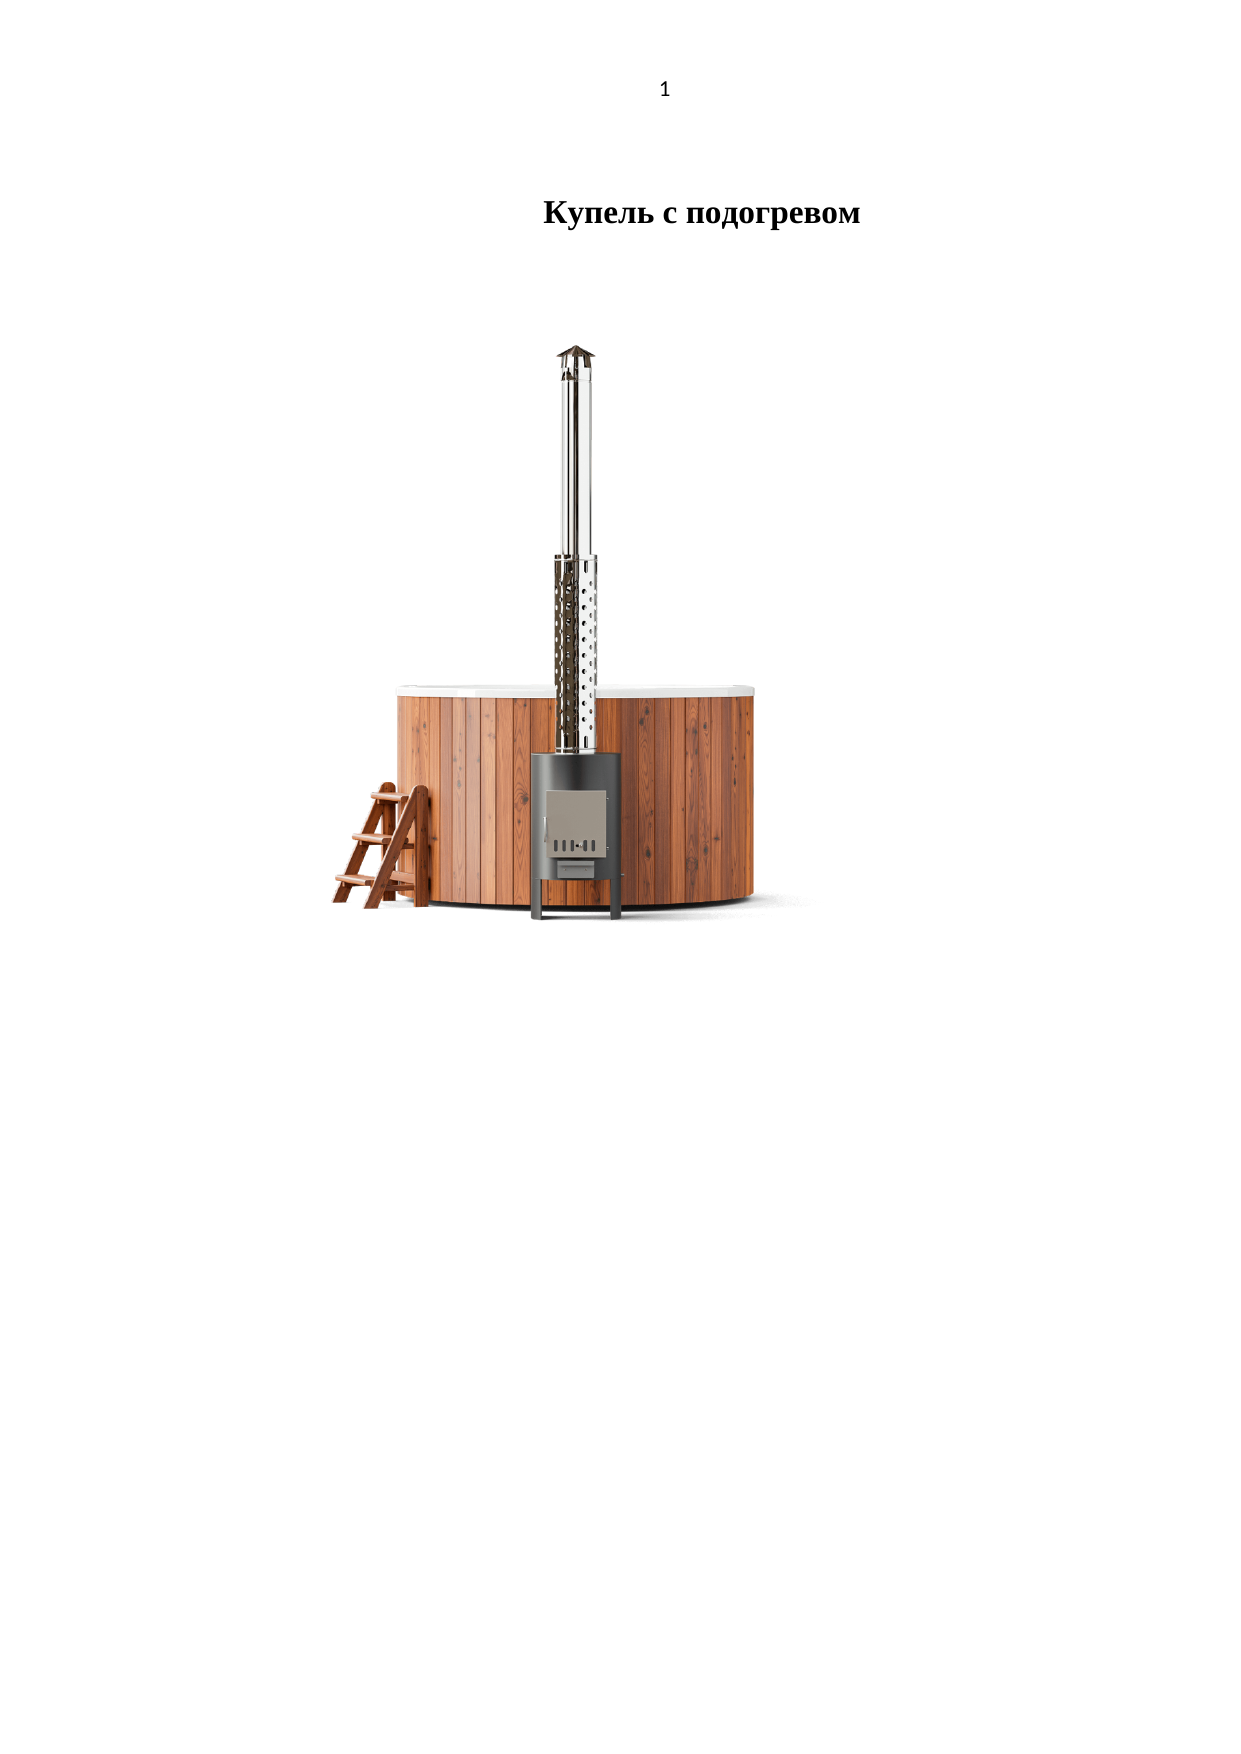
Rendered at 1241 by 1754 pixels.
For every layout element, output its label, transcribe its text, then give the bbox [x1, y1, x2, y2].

picture [252, 333, 873, 954]
text Купель с подогревом [252, 193, 1152, 231]
